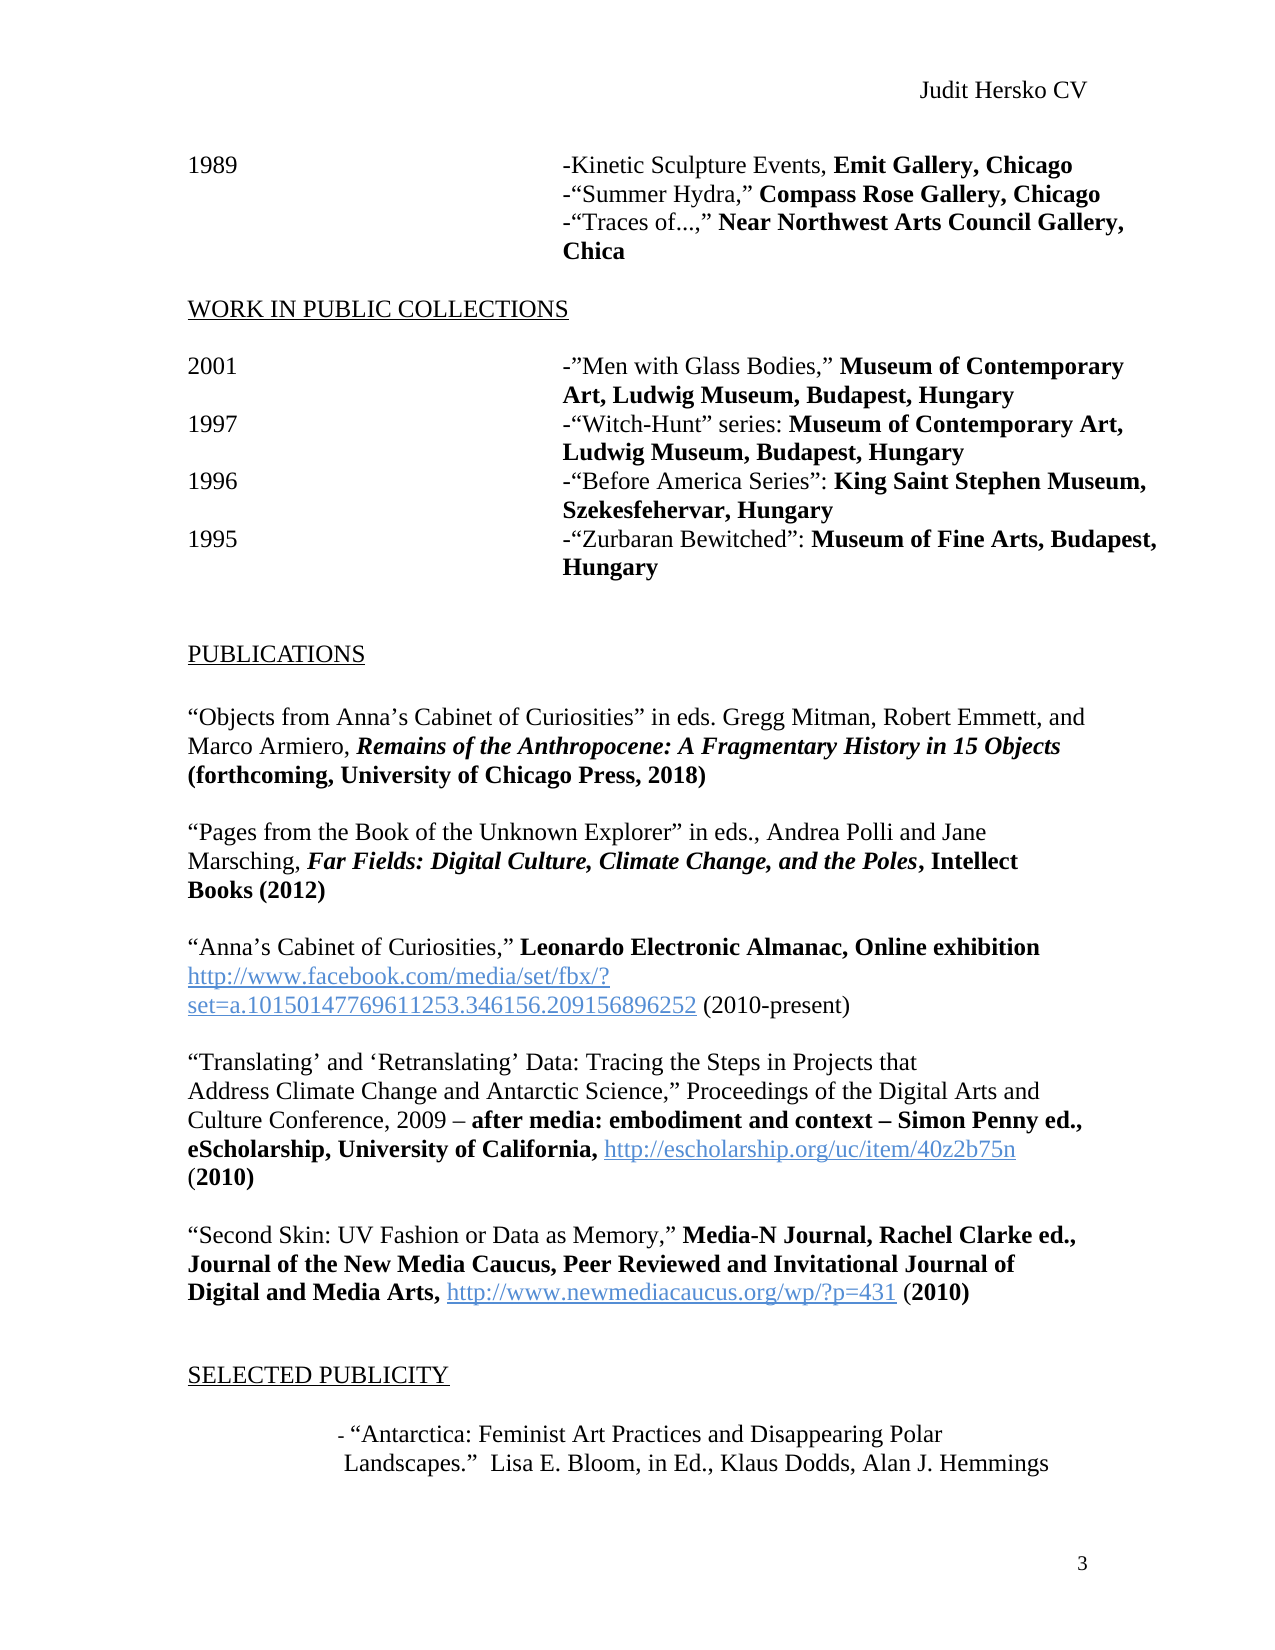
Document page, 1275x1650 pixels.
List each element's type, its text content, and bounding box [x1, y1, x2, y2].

text “Pages from the Book of the Unknown Explorer” in eds., Andrea Polli and Jane Marsching, Far Fields: Digital Culture, Climate Change, and the Poles, Intellect Books (2012) [187, 817, 1087, 904]
text 1997 -“Witch-Hunt” series: Museum of Contemporary Art, Ludwig Museum, Budapest, Hungary [187, 409, 1162, 466]
text -“Summer Hydra,” Compass Rose Gallery, Chicago [187, 179, 1162, 207]
subtitle PUBLICATIONS [187, 639, 1087, 667]
text Landscapes.” Lisa E. Bloom, in Ed., Klaus Dodds, Alan J. Hemmings [187, 1448, 1087, 1477]
text - “Antarctica: Feminist Art Practices and Disappearing Polar [187, 1419, 1087, 1448]
text “Anna’s Cabinet of Curiosities,” Leonardo Electronic Almanac, Online exhibition http://www.facebook.com/media/set/fbx/?set=a.10150147769611253.346156.209156896252 (2010-present) [187, 932, 1087, 1019]
subtitle SELECTED PUBLICITY [187, 1360, 1087, 1389]
text 1996 -“Before America Series”: King Saint Stephen Museum, Szekesfehervar, Hungary [187, 466, 1162, 524]
text “Second Skin: UV Fashion or Data as Memory,” Media-N Journal, Rachel Clarke ed., Journal of the New Media Caucus, Peer Reviewed and Invitational Journal of Digital and Media Arts, http://www.newmediacaucus.org/wp/?p=431 (2010) [187, 1220, 1087, 1306]
text WORK IN PUBLIC COLLECTIONS [187, 294, 1162, 322]
text 2001 -”Men with Glass Bodies,” Museum of Contemporary Art, Ludwig Museum, Budapest, Hungary [187, 351, 1162, 409]
text -“Traces of...,” Near Northwest Arts Council Gallery, Chica [187, 207, 1162, 265]
text “Objects from Anna’s Cabinet of Curiosities” in eds. Gregg Mitman, Robert Emmett, and Marco Armiero, Remains of the Anthropocene: A Fragmentary History in 15 Objects (forthcoming, University of Chicago Press, 2018) [187, 702, 1087, 789]
text “Translating’ and ‘Retranslating’ Data: Tracing the Steps in Projects that Address Climate Change and Antarctic Science,” Proceedings of the Digital Arts and Culture Conference, 2009 – after media: embodiment and context – Simon Penny ed., eScholarship, University of California, http://escholarship.org/uc/item/40z2b75n (2010) [187, 1047, 1087, 1191]
text 1989 -Kinetic Sculpture Events, Emit Gallery, Chicago [187, 150, 1162, 179]
text 1995 -“Zurbaran Bewitched”: Museum of Fine Arts, Budapest, Hungary [187, 524, 1162, 581]
